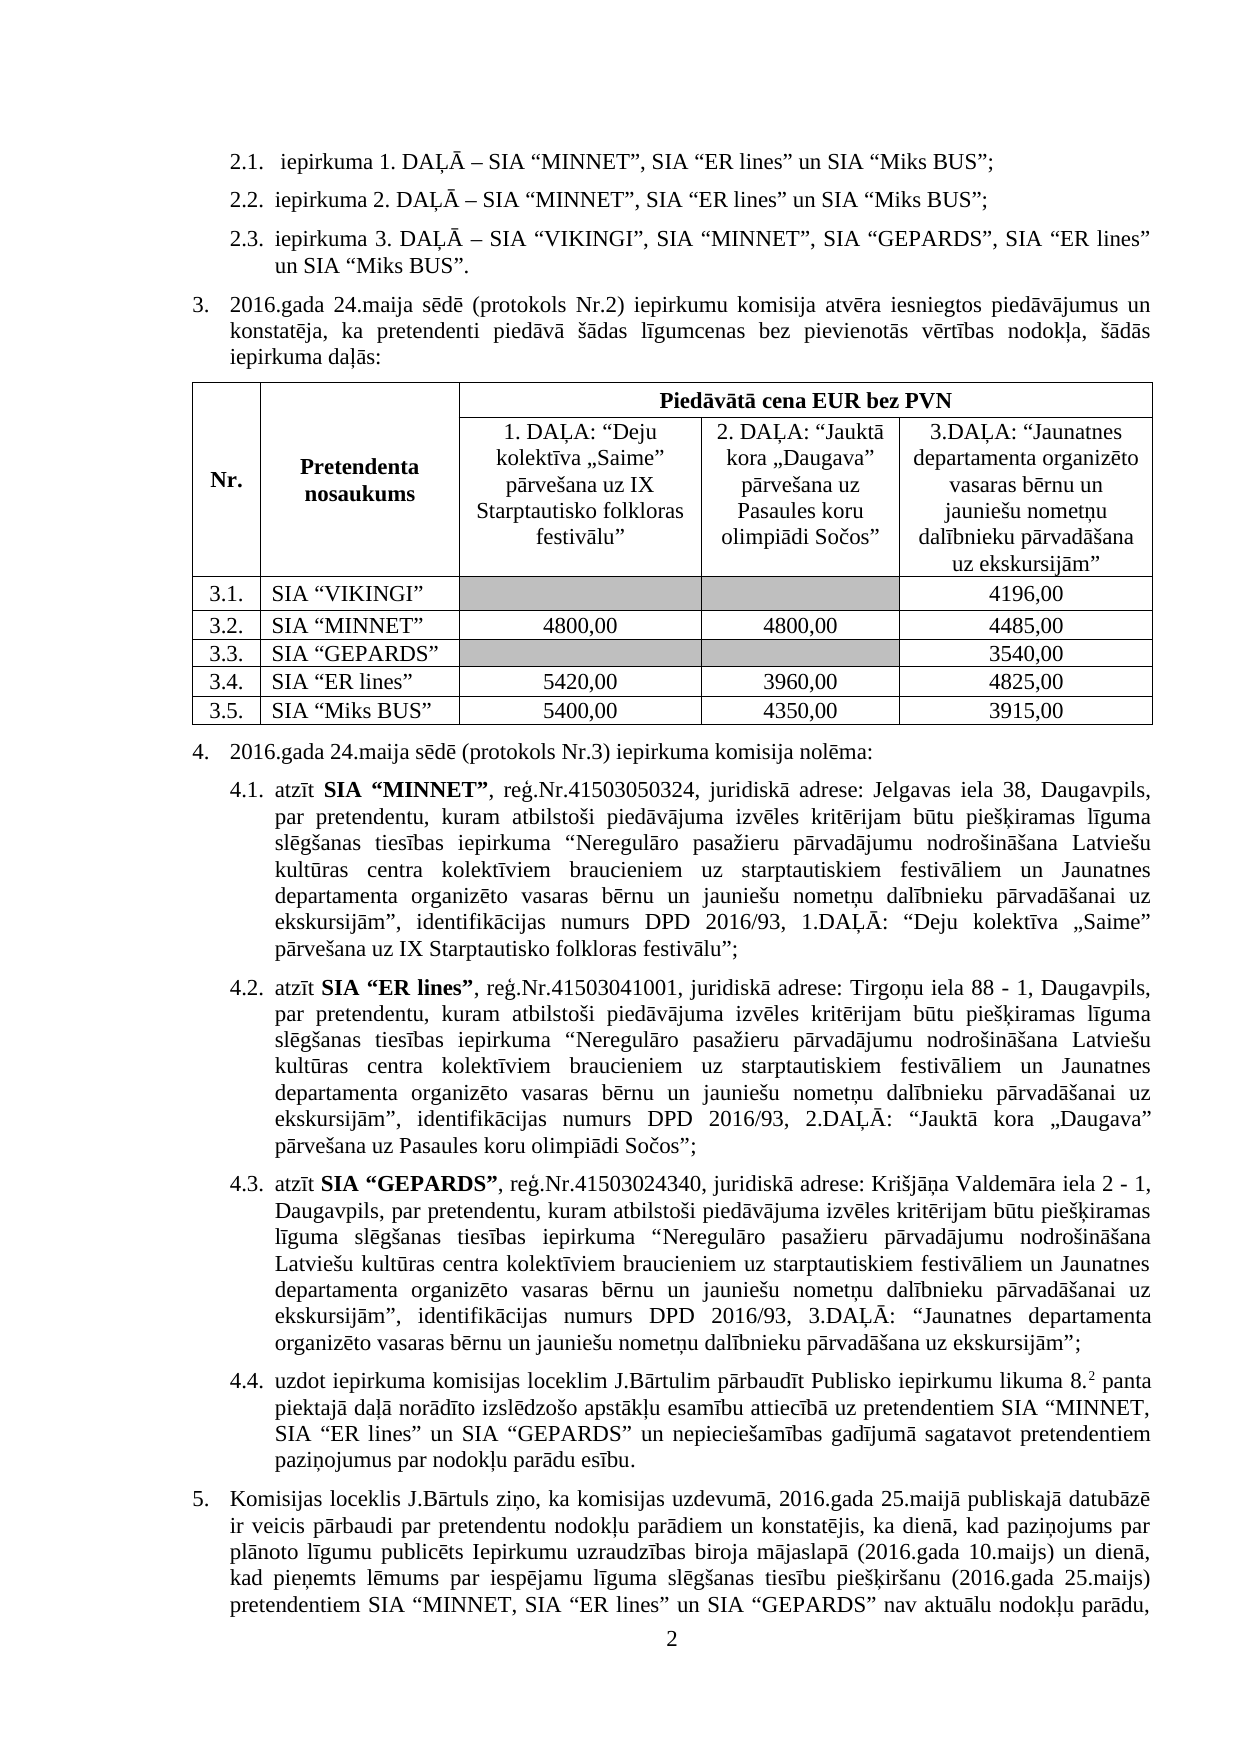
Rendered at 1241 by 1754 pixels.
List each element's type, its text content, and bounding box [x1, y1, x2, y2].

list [192, 1485, 1152, 1617]
list 2016.gada 24.maija sēdē (protokols Nr.2) iepirkumu komisija atvēra iesniegtos piedāvājumus un konstatēja, ka pretendenti piedāvā šādas līgumcenas bez pievienotās vērtības nodokļa, šādās iepirkuma daļās: [192, 291, 1152, 370]
table_cell 1. DAĻA: “Deju kolektīva „Saime” pārvešana uz IX Starptautisko folkloras festivālu” [460, 418, 701, 576]
list atzīt SIA “GEPARDS”, reģ.Nr.41503024340, juridiskā adrese: Krišjāņa Valdemāra iela 2 - 1, Daugavpils, par pretendentu, kuram atbilstoši piedāvājuma izvēles kritērijam būtu piešķiramas līguma slēgšanas tiesības iepirkuma “Neregulāro pasažieru pārvadājumu nodrošināšana Latviešu kultūras centra kolektīviem braucieniem uz starptautiskiem festivāliem un Jaunatnes departamenta organizēto vasaras bērnu un jauniešu nometņu dalībnieku pārvadāšanai uz ekskursijām”, identifikācijas numurs DPD 2016/93, 3.DAĻĀ: “Jaunatnes departamenta organizēto vasaras bērnu un jauniešu nometņu dalībnieku pārvadāšana uz ekskursijām”; [229, 1171, 1152, 1355]
table_cell 4196,00 [900, 577, 1152, 610]
table_cell 5420,00 [460, 667, 701, 696]
table_cell SIA “ER lines” [261, 667, 459, 696]
list atzīt SIA “MINNET”, reģ.Nr.41503050324, juridiskā adrese: Jelgavas iela 38, Daugavpils, par pretendentu, kuram atbilstoši piedāvājuma izvēles kritērijam būtu piešķiramas līguma slēgšanas tiesības iepirkuma “Neregulāro pasažieru pārvadājumu nodrošināšana Latviešu kultūras centra kolektīviem braucieniem uz starptautiskiem festivāliem un Jaunatnes departamenta organizēto vasaras bērnu un jauniešu nometņu dalībnieku pārvadāšanai uz ekskursijām”, identifikācijas numurs DPD 2016/93, 1.DAĻĀ: “Deju kolektīva „Saime” pārvešana uz IX Starptautisko folkloras festivālu”; [229, 777, 1152, 961]
table_cell 4800,00 [460, 611, 701, 639]
table_cell 3.2. [193, 611, 260, 639]
table_cell [702, 640, 899, 666]
table_cell 4350,00 [702, 697, 899, 724]
table_cell 3540,00 [900, 640, 1152, 666]
table_cell 3915,00 [900, 697, 1152, 724]
list atzīt SIA “ER lines”, reģ.Nr.41503041001, juridiskā adrese: Tirgoņu iela 88 - 1, Daugavpils, par pretendentu, kuram atbilstoši piedāvājuma izvēles kritērijam būtu piešķiramas līguma slēgšanas tiesības iepirkuma “Neregulāro pasažieru pārvadājumu nodrošināšana Latviešu kultūras centra kolektīviem braucieniem uz starptautiskiem festivāliem un Jaunatnes departamenta organizēto vasaras bērnu un jauniešu nometņu dalībnieku pārvadāšanai uz ekskursijām”, identifikācijas numurs DPD 2016/93, 2.DAĻĀ: “Jauktā kora „Daugava” pārvešana uz Pasaules koru olimpiādi Sočos”; [229, 973, 1152, 1158]
table_cell SIA “VIKINGI” [261, 577, 459, 610]
table_cell 5400,00 [460, 697, 701, 724]
table_cell 4485,00 [900, 611, 1152, 639]
table_cell [460, 577, 701, 610]
table_cell [702, 577, 899, 610]
table_header Pretendenta nosaukums [261, 383, 459, 576]
table_cell 2. DAĻA: “Jauktā kora „Daugava” pārvešana uz Pasaules koru olimpiādi Sočos” [702, 418, 899, 576]
table_header Piedāvātā cena EUR bez PVN [460, 383, 1152, 417]
table_cell 3.4. [193, 667, 260, 696]
table_cell SIA “GEPARDS” [261, 640, 459, 666]
table_cell 3.1. [193, 577, 260, 610]
table_cell SIA “Miks BUS” [261, 697, 459, 724]
list iepirkuma 2. DAĻĀ – SIA “MINNET”, SIA “ER lines” un SIA “Miks BUS”; [229, 187, 1152, 213]
list 2016.gada 24.maija sēdē (protokols Nr.3) iepirkuma komisija nolēma: [192, 738, 1152, 764]
table_cell 3.5. [193, 697, 260, 724]
table_cell [460, 640, 701, 666]
table_header Nr. [193, 383, 260, 576]
table_cell SIA “MINNET” [261, 611, 459, 639]
list iepirkuma 1. DAĻĀ – SIA “MINNET”, SIA “ER lines” un SIA “Miks BUS”; [229, 148, 1152, 174]
table_cell 3.3. [193, 640, 260, 666]
table_cell 4800,00 [702, 611, 899, 639]
table_cell 3960,00 [702, 667, 899, 696]
list iepirkuma 3. DAĻĀ – SIA “VIKINGI”, SIA “MINNET”, SIA “GEPARDS”, SIA “ER lines” un SIA “Miks BUS”. [229, 225, 1152, 278]
table_cell 4825,00 [900, 667, 1152, 696]
list uzdot iepirkuma komisijas loceklim J.Bārtulim pārbaudīt Publisko iepirkumu likuma 8.2 panta piektajā daļā norādīto izslēdzošo apstākļu esamību attiecībā uz pretendentiem SIA “MINNET, SIA “ER lines” un SIA “GEPARDS” un nepieciešamības gadījumā sagatavot pretendentiem paziņojumus par nodokļu parādu esību. [229, 1367, 1152, 1473]
table_cell 3.DAĻA: “Jaunatnes departamenta organizēto vasaras bērnu un jauniešu nometņu dalībnieku pārvadāšana uz ekskursijām” [900, 418, 1152, 576]
